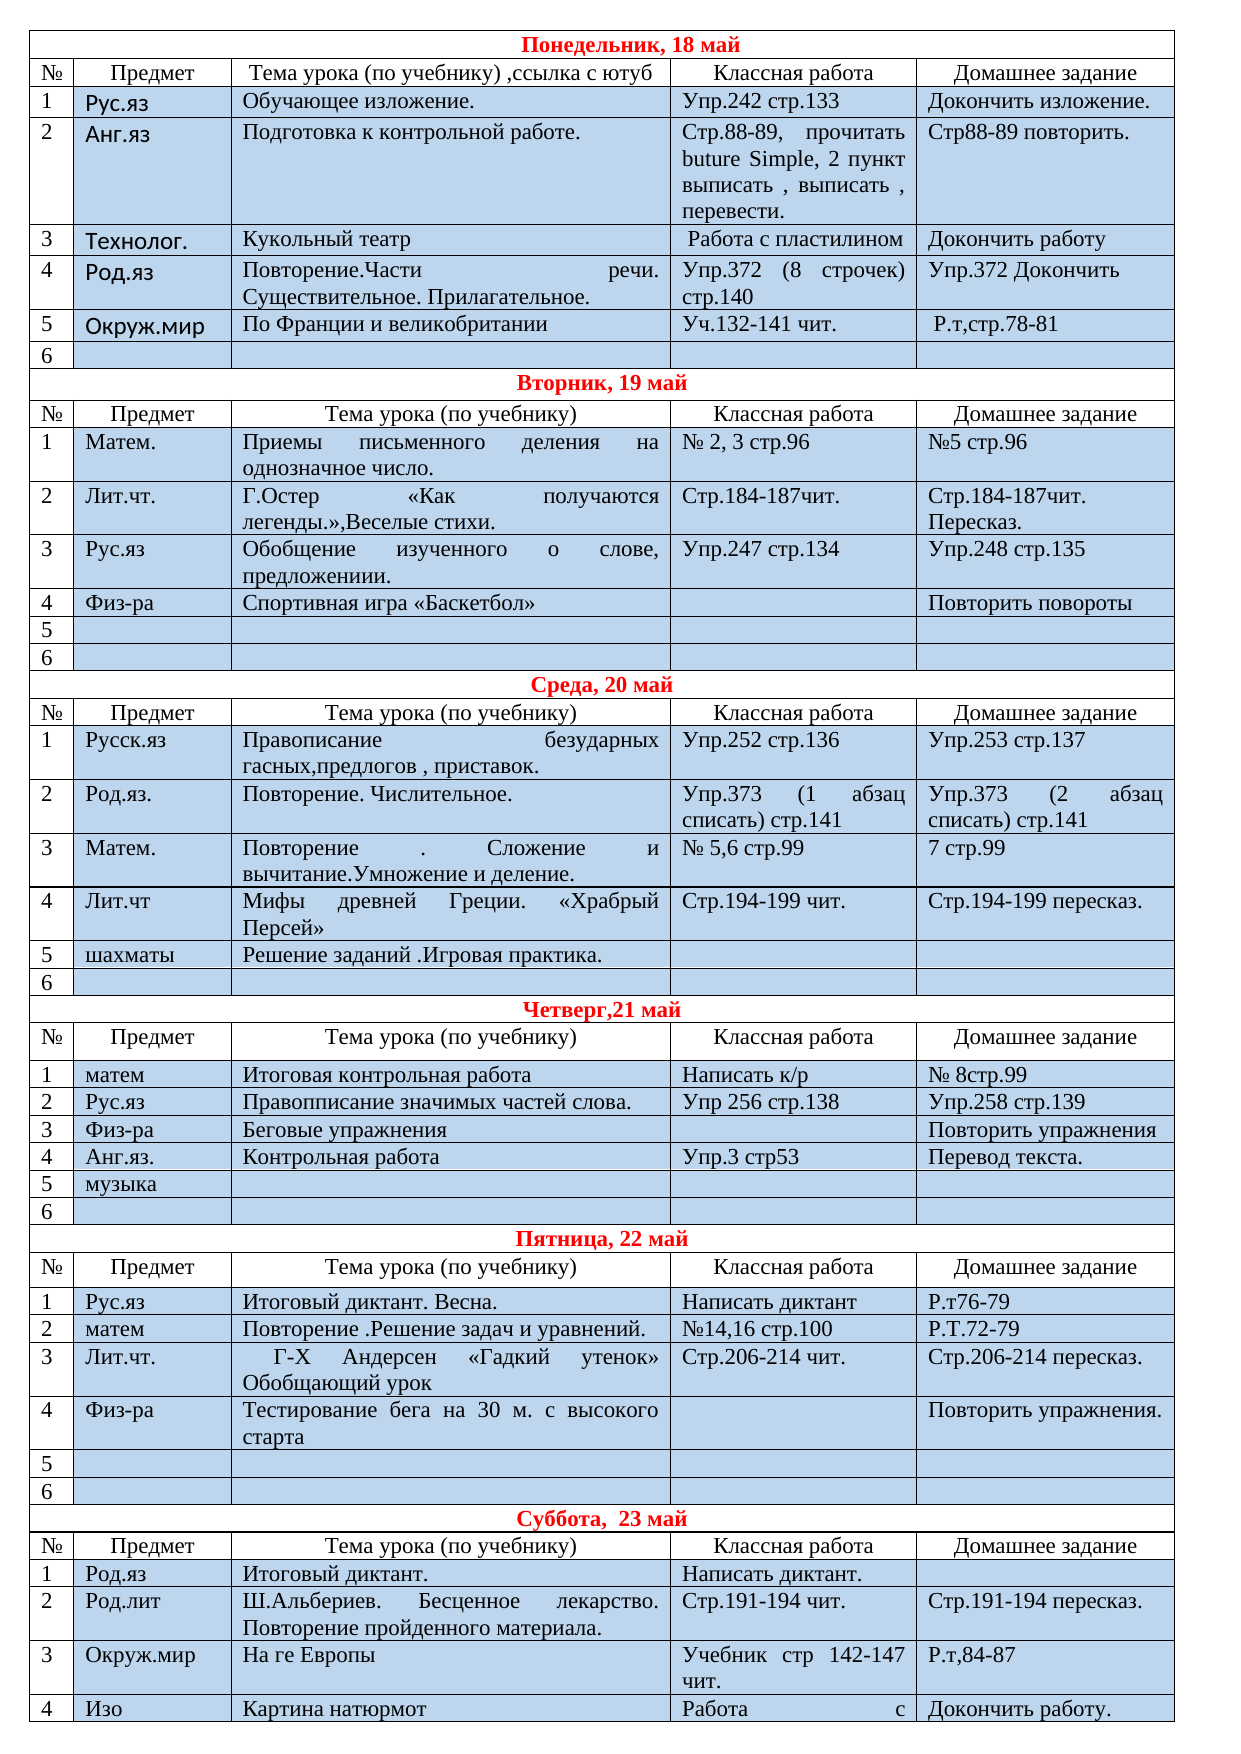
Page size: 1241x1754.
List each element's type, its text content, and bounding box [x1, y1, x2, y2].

table_cell Домашнее задание [917, 1023, 1174, 1060]
table_cell 2 [30, 1088, 73, 1115]
table_cell 1 [30, 1061, 73, 1087]
table_cell Лит.чт [74, 888, 231, 940]
table_cell Домашнее задание [917, 1253, 1174, 1287]
table_cell [917, 1171, 1174, 1197]
table_cell Г.Остер «Как получаются легенды.»,Веселые стихи. [232, 482, 670, 534]
table_cell Домашнее задание [917, 699, 1174, 725]
table_cell Род.лит [74, 1587, 231, 1640]
table_cell 6 [30, 1478, 73, 1504]
table_cell Упр 256 стр.138 [671, 1088, 916, 1115]
table_cell Упр.372 (8 строчек) стр.140 [671, 256, 916, 309]
table_cell Домашнее задание [917, 1533, 1174, 1559]
table_cell Классная работа [671, 699, 916, 725]
table_cell Лит.чт. [74, 1343, 231, 1396]
table_cell [232, 342, 670, 368]
table_cell [917, 941, 1174, 967]
table_cell Приемы письменного деления на однозначное число. [232, 428, 670, 481]
table_cell 1 [30, 1560, 73, 1586]
table_cell Написать к/р [671, 1061, 916, 1087]
table_cell Предмет [74, 1253, 231, 1287]
table_cell Стр.206-214 чит. [671, 1343, 916, 1396]
table_cell 3 [30, 225, 73, 255]
table_cell Повторить упражнения. [917, 1397, 1174, 1449]
table_cell [671, 1116, 916, 1142]
table_cell Учебник стр 142-147 чит. [671, 1641, 916, 1694]
table_cell Кукольный театр [232, 225, 670, 255]
table_cell [671, 589, 916, 616]
table_cell Правопписание значимых частей слова. [232, 1088, 670, 1115]
table_cell № [30, 1253, 73, 1287]
table_cell Упр.373 (1 абзац списать) стр.141 [671, 780, 916, 833]
table_cell Докончить работу. [917, 1695, 1174, 1721]
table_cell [671, 1695, 916, 1721]
table_cell [232, 1478, 670, 1504]
table_cell [74, 644, 231, 670]
table_cell [74, 969, 231, 995]
table_cell Беговые упражнения [232, 1116, 670, 1142]
table_cell [671, 342, 916, 368]
table_cell Тема урока (по учебнику) [232, 699, 670, 725]
table_cell №5 стр.96 [917, 428, 1174, 481]
table_cell Обучающее изложение. [232, 87, 670, 117]
table_cell Предмет [74, 401, 231, 427]
table_cell Стр88-89 повторить. [917, 118, 1174, 224]
table_cell Упр.252 стр.136 [671, 726, 916, 779]
table_cell [232, 1198, 670, 1224]
table_cell 2 [30, 1315, 73, 1342]
table_cell 5 [30, 1450, 73, 1477]
table_cell Рус.яз [74, 1088, 231, 1115]
table_cell Анг.яз [74, 118, 231, 224]
table_cell Технолог. [74, 225, 231, 255]
table_cell матем [74, 1315, 231, 1342]
table_cell [671, 1198, 916, 1224]
table_cell [671, 1397, 916, 1449]
table_cell 2 [30, 482, 73, 534]
table_cell № [30, 401, 73, 427]
table_cell [671, 941, 916, 967]
table_cell Род.яз [74, 256, 231, 309]
table_cell Упр.3 стр53 [671, 1143, 916, 1169]
table_cell 3 [30, 1343, 73, 1396]
table_cell 5 [30, 1171, 73, 1197]
table_cell 6 [30, 969, 73, 995]
table_cell Классная работа [671, 1533, 916, 1559]
table_cell Род.яз [74, 1560, 231, 1586]
table_cell [917, 1478, 1174, 1504]
table_cell [917, 644, 1174, 670]
table_cell [671, 617, 916, 643]
table_cell 2 [30, 118, 73, 224]
table_cell Тема урока (по учебнику) [232, 401, 670, 427]
table_cell № [30, 699, 73, 725]
table_cell Физ-ра [74, 589, 231, 616]
table_cell Контрольная работа [232, 1143, 670, 1169]
table_cell Домашнее задание [917, 59, 1174, 86]
table_cell Окруж.мир [74, 1641, 231, 1694]
table_cell Среда, 20 май [30, 671, 1174, 698]
table_cell Тема урока (по учебнику) [232, 1023, 670, 1060]
table_cell Анг.яз. [74, 1143, 231, 1169]
table_cell Стр.88-89, прочитать buture Simple, 2 пункт выписать , выписать , перевести. [671, 118, 916, 224]
table_cell [671, 969, 916, 995]
table_cell [74, 1450, 231, 1477]
table_cell Стр.184-187чит. [671, 482, 916, 534]
table_cell 1 [30, 87, 73, 117]
table_cell Классная работа [671, 1023, 916, 1060]
table_cell [74, 1478, 231, 1504]
table_cell Стр.194-199 пересказ. [917, 888, 1174, 940]
table_cell № [30, 59, 73, 86]
table_cell Обобщение изученного о слове, предложениии. [232, 535, 670, 588]
table_cell 3 [30, 1641, 73, 1694]
table_cell 2 [30, 780, 73, 833]
table_cell Лит.чт. [74, 482, 231, 534]
table_cell Матем. [74, 428, 231, 481]
table_cell Предмет [74, 59, 231, 86]
table_cell Стр.191-194 чит. [671, 1587, 916, 1640]
table_cell Тема урока (по учебнику) [232, 1253, 670, 1287]
table_cell № 5,6 стр.99 [671, 834, 916, 886]
table_cell Суббота, 23 май [30, 1505, 1174, 1531]
table_cell 5 [30, 310, 73, 341]
table_cell 6 [30, 644, 73, 670]
table_cell 6 [30, 1198, 73, 1224]
table_cell Повторение.Части речи. Существительное. Прилагательное. [232, 256, 670, 309]
table_cell Стр.184-187чит. Пересказ. [917, 482, 1174, 534]
table_cell [917, 342, 1174, 368]
table_cell Предмет [74, 1533, 231, 1559]
table_cell Подготовка к контрольной работе. [232, 118, 670, 224]
table_cell 1 [30, 428, 73, 481]
table_cell Рус.яз [74, 87, 231, 117]
table_cell Физ-ра [74, 1397, 231, 1449]
table_cell [917, 1450, 1174, 1477]
table_cell Написать диктант. [671, 1560, 916, 1586]
table_cell Вторник, 19 май [30, 369, 1174, 399]
table_cell № 8стр.99 [917, 1061, 1174, 1087]
table_cell Повторение . Сложение и вычитание.Умножение и деление. [232, 834, 670, 886]
table_cell Решение заданий .Игровая практика. [232, 941, 670, 967]
table_cell [917, 1560, 1174, 1586]
table_cell Пятница, 22 май [30, 1225, 1174, 1252]
table_cell 1 [30, 1288, 73, 1314]
table_cell 6 [30, 342, 73, 368]
table_cell [232, 617, 670, 643]
table_cell Упр.242 стр.133 [671, 87, 916, 117]
table_cell [74, 1198, 231, 1224]
table_cell Упр.373 (2 абзац списать) стр.141 [917, 780, 1174, 833]
table_cell Классная работа [671, 59, 916, 86]
table_cell Р.Т.72-79 [917, 1315, 1174, 1342]
table_cell Итоговый диктант. Весна. [232, 1288, 670, 1314]
table_cell Работа с пластилином [671, 225, 916, 255]
table_cell Повторить повороты [917, 589, 1174, 616]
table_cell Изо [74, 1695, 231, 1721]
table_cell Четверг,21 май [30, 996, 1174, 1022]
table_cell Рус.яз [74, 1288, 231, 1314]
table_cell Матем. [74, 834, 231, 886]
table_cell Тема урока (по учебнику) ,ссылка с ютуб [232, 59, 670, 86]
table_cell Упр.372 Докончить [917, 256, 1174, 309]
table_cell Правописание безударных гасных,предлогов , приставок. [232, 726, 670, 779]
table_cell № [30, 1023, 73, 1060]
table_cell Упр.248 стр.135 [917, 535, 1174, 588]
table_cell Повторить упражнения [917, 1116, 1174, 1142]
table_cell Докончить изложение. [917, 87, 1174, 117]
table_cell Картина натюрмот [232, 1695, 670, 1721]
table_cell №14,16 стр.100 [671, 1315, 916, 1342]
table_cell [671, 1478, 916, 1504]
table_cell Домашнее задание [917, 401, 1174, 427]
table_cell Русск.яз [74, 726, 231, 779]
table_cell Упр.253 стр.137 [917, 726, 1174, 779]
table_cell По Франции и великобритании [232, 310, 670, 341]
table_cell музыка [74, 1171, 231, 1197]
table_cell Классная работа [671, 1253, 916, 1287]
table_cell Итоговая контрольная работа [232, 1061, 670, 1087]
table_cell [917, 617, 1174, 643]
table_cell 3 [30, 535, 73, 588]
table_cell [74, 617, 231, 643]
table_cell Физ-ра [74, 1116, 231, 1142]
table_cell Тема урока (по учебнику) [232, 1533, 670, 1559]
table_cell Рус.яз [74, 535, 231, 588]
table_cell [917, 969, 1174, 995]
table_cell Упр.247 стр.134 [671, 535, 916, 588]
table_cell Стр.206-214 пересказ. [917, 1343, 1174, 1396]
table_cell [917, 1198, 1174, 1224]
table_cell 5 [30, 941, 73, 967]
table_cell [232, 1171, 670, 1197]
table_cell Повторение. Числительное. [232, 780, 670, 833]
table_cell Р.т76-79 [917, 1288, 1174, 1314]
table_cell Г-Х Андерсен «Гадкий утенок» Обобщающий урок [232, 1343, 670, 1396]
table_cell Мифы древней Греции. «Храбрый Персей» [232, 888, 670, 940]
table_cell [671, 1171, 916, 1197]
table_cell Стр.194-199 чит. [671, 888, 916, 940]
table_cell 4 [30, 1695, 73, 1721]
table_cell [671, 1450, 916, 1477]
table_cell Итоговый диктант. [232, 1560, 670, 1586]
table_cell 4 [30, 589, 73, 616]
table_cell 4 [30, 1143, 73, 1169]
table_cell 3 [30, 834, 73, 886]
table_cell 4 [30, 1397, 73, 1449]
table_cell Р.т,84-87 [917, 1641, 1174, 1694]
table_header Понедельник, 18 май [30, 31, 1174, 58]
table_cell Упр.258 стр.139 [917, 1088, 1174, 1115]
table_cell Докончить работу [917, 225, 1174, 255]
table_cell Предмет [74, 699, 231, 725]
table_cell [74, 342, 231, 368]
table_cell Предмет [74, 1023, 231, 1060]
table_cell Классная работа [671, 401, 916, 427]
table_cell 3 [30, 1116, 73, 1142]
table_cell 7 стр.99 [917, 834, 1174, 886]
table_cell [671, 644, 916, 670]
table_cell 2 [30, 1587, 73, 1640]
table_cell Окруж.мир [74, 310, 231, 341]
table_cell Ш.Альбериев. Бесценное лекарство. Повторение пройденного материала. [232, 1587, 670, 1640]
table_cell [232, 1450, 670, 1477]
table_cell № 2, 3 стр.96 [671, 428, 916, 481]
table_cell Р.т,стр.78-81 [917, 310, 1174, 341]
table_cell Род.яз. [74, 780, 231, 833]
table_cell Стр.191-194 пересказ. [917, 1587, 1174, 1640]
table_cell Спортивная игра «Баскетбол» [232, 589, 670, 616]
table_cell Написать диктант [671, 1288, 916, 1314]
table_cell Повторение .Решение задач и уравнений. [232, 1315, 670, 1342]
table_cell 1 [30, 726, 73, 779]
table_cell 5 [30, 617, 73, 643]
table_cell На ге Европы [232, 1641, 670, 1694]
table_cell 4 [30, 256, 73, 309]
table_cell Уч.132-141 чит. [671, 310, 916, 341]
table_cell 4 [30, 888, 73, 940]
table_cell шахматы [74, 941, 231, 967]
table_cell матем [74, 1061, 231, 1087]
table_cell № [30, 1533, 73, 1559]
table_cell [232, 969, 670, 995]
table_cell Перевод текста. [917, 1143, 1174, 1169]
table_cell [232, 644, 670, 670]
table_cell Тестирование бега на 30 м. с высокого старта [232, 1397, 670, 1449]
